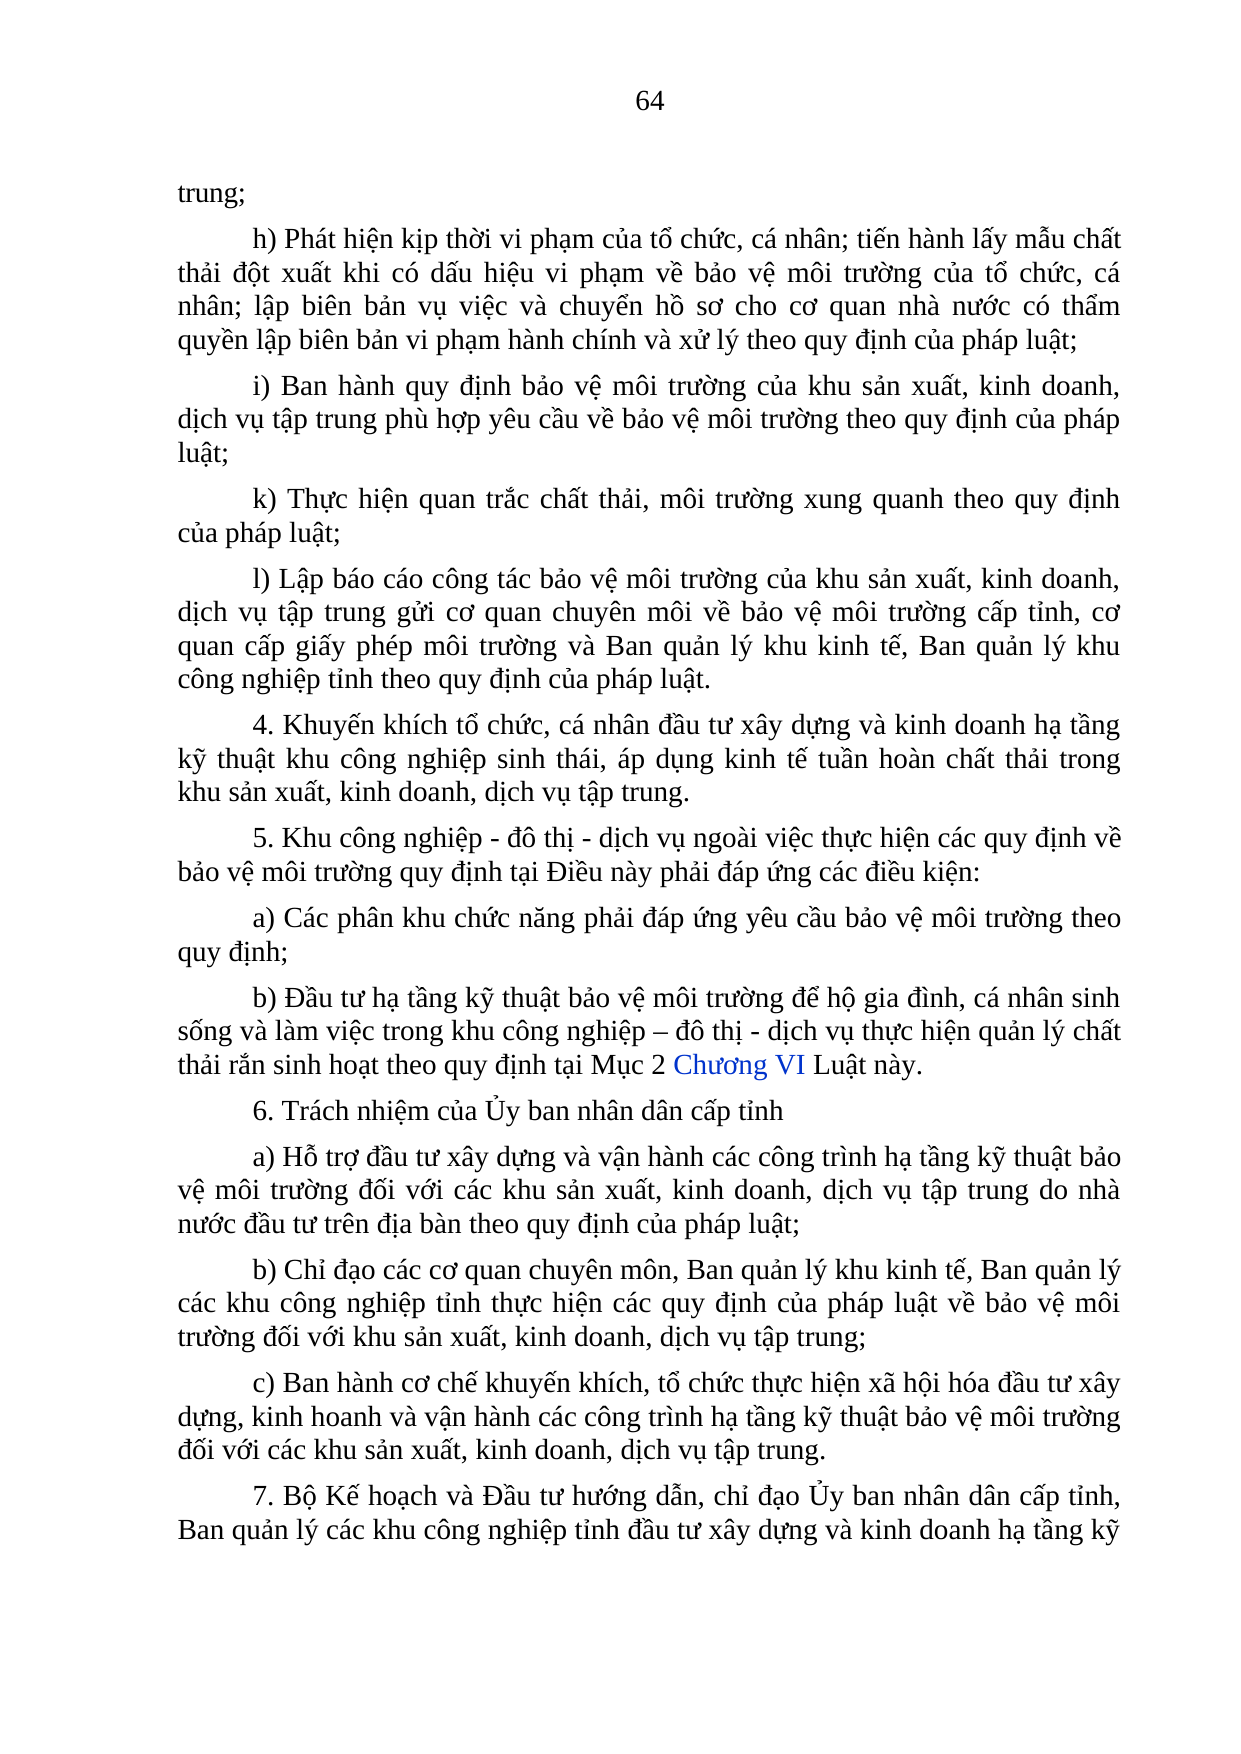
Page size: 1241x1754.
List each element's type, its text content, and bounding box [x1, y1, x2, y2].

text k) Thực hiện quan trắc chất thải, môi trường xung quanh theo quy định của pháp luật; [177, 481, 1122, 548]
text h) Phát hiện kịp thời vi phạm của tổ chức, cá nhân; tiến hành lấy mẫu chất thải đột xuất khi có dấu hiệu vi phạm về bảo vệ môi trường của tổ chức, cá nhân; lập biên bản vụ việc và chuyển hồ sơ cho cơ quan nhà nước có thẩm quyền lập biên bản vi phạm hành chính và xử lý theo quy định của pháp luật; [177, 221, 1122, 356]
text l) Lập báo cáo công tác bảo vệ môi trường của khu sản xuất, kinh doanh, dịch vụ tập trung gửi cơ quan chuyên môi về bảo vệ môi trường cấp tỉnh, cơ quan cấp giấy phép môi trường và Ban quản lý khu kinh tế, Ban quản lý khu công nghiệp tỉnh theo quy định của pháp luật. [177, 561, 1122, 695]
text i) Ban hành quy định bảo vệ môi trường của khu sản xuất, kinh doanh, dịch vụ tập trung phù hợp yêu cầu về bảo vệ môi trường theo quy định của pháp luật; [177, 368, 1122, 469]
text b) Chỉ đạo các cơ quan chuyên môn, Ban quản lý khu kinh tế, Ban quản lý các khu công nghiệp tỉnh thực hiện các quy định của pháp luật về bảo vệ môi trường đối với khu sản xuất, kinh doanh, dịch vụ tập trung; [177, 1252, 1122, 1353]
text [177, 175, 1122, 209]
text b) Đầu tư hạ tầng kỹ thuật bảo vệ môi trường để hộ gia đình, cá nhân sinh sống và làm việc trong khu công nghiệp – đô thị - dịch vụ thực hiện quản lý chất thải rắn sinh hoạt theo quy định tại Mục 2 Chương VI Luật này. [177, 980, 1122, 1080]
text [177, 1478, 1122, 1545]
text a) Các phân khu chức năng phải đáp ứng yêu cầu bảo vệ môi trường theo quy định; [177, 900, 1122, 967]
text a) Hỗ trợ đầu tư xây dựng và vận hành các công trình hạ tầng kỹ thuật bảo vệ môi trường đối với các khu sản xuất, kinh doanh, dịch vụ tập trung do nhà nước đầu tư trên địa bàn theo quy định của pháp luật; [177, 1139, 1122, 1239]
text 6. Trách nhiệm của Ủy ban nhân dân cấp tỉnh [177, 1093, 1122, 1126]
text 4. Khuyến khích tổ chức, cá nhân đầu tư xây dựng và kinh doanh hạ tầng kỹ thuật khu công nghiệp sinh thái, áp dụng kinh tế tuần hoàn chất thải trong khu sản xuất, kinh doanh, dịch vụ tập trung. [177, 707, 1122, 808]
text 5. Khu công nghiệp - đô thị - dịch vụ ngoài việc thực hiện các quy định về bảo vệ môi trường quy định tại Điều này phải đáp ứng các điều kiện: [177, 821, 1122, 888]
text c) Ban hành cơ chế khuyến khích, tổ chức thực hiện xã hội hóa đầu tư xây dựng, kinh hoanh và vận hành các công trình hạ tầng kỹ thuật bảo vệ môi trường đối với các khu sản xuất, kinh doanh, dịch vụ tập trung. [177, 1365, 1122, 1466]
